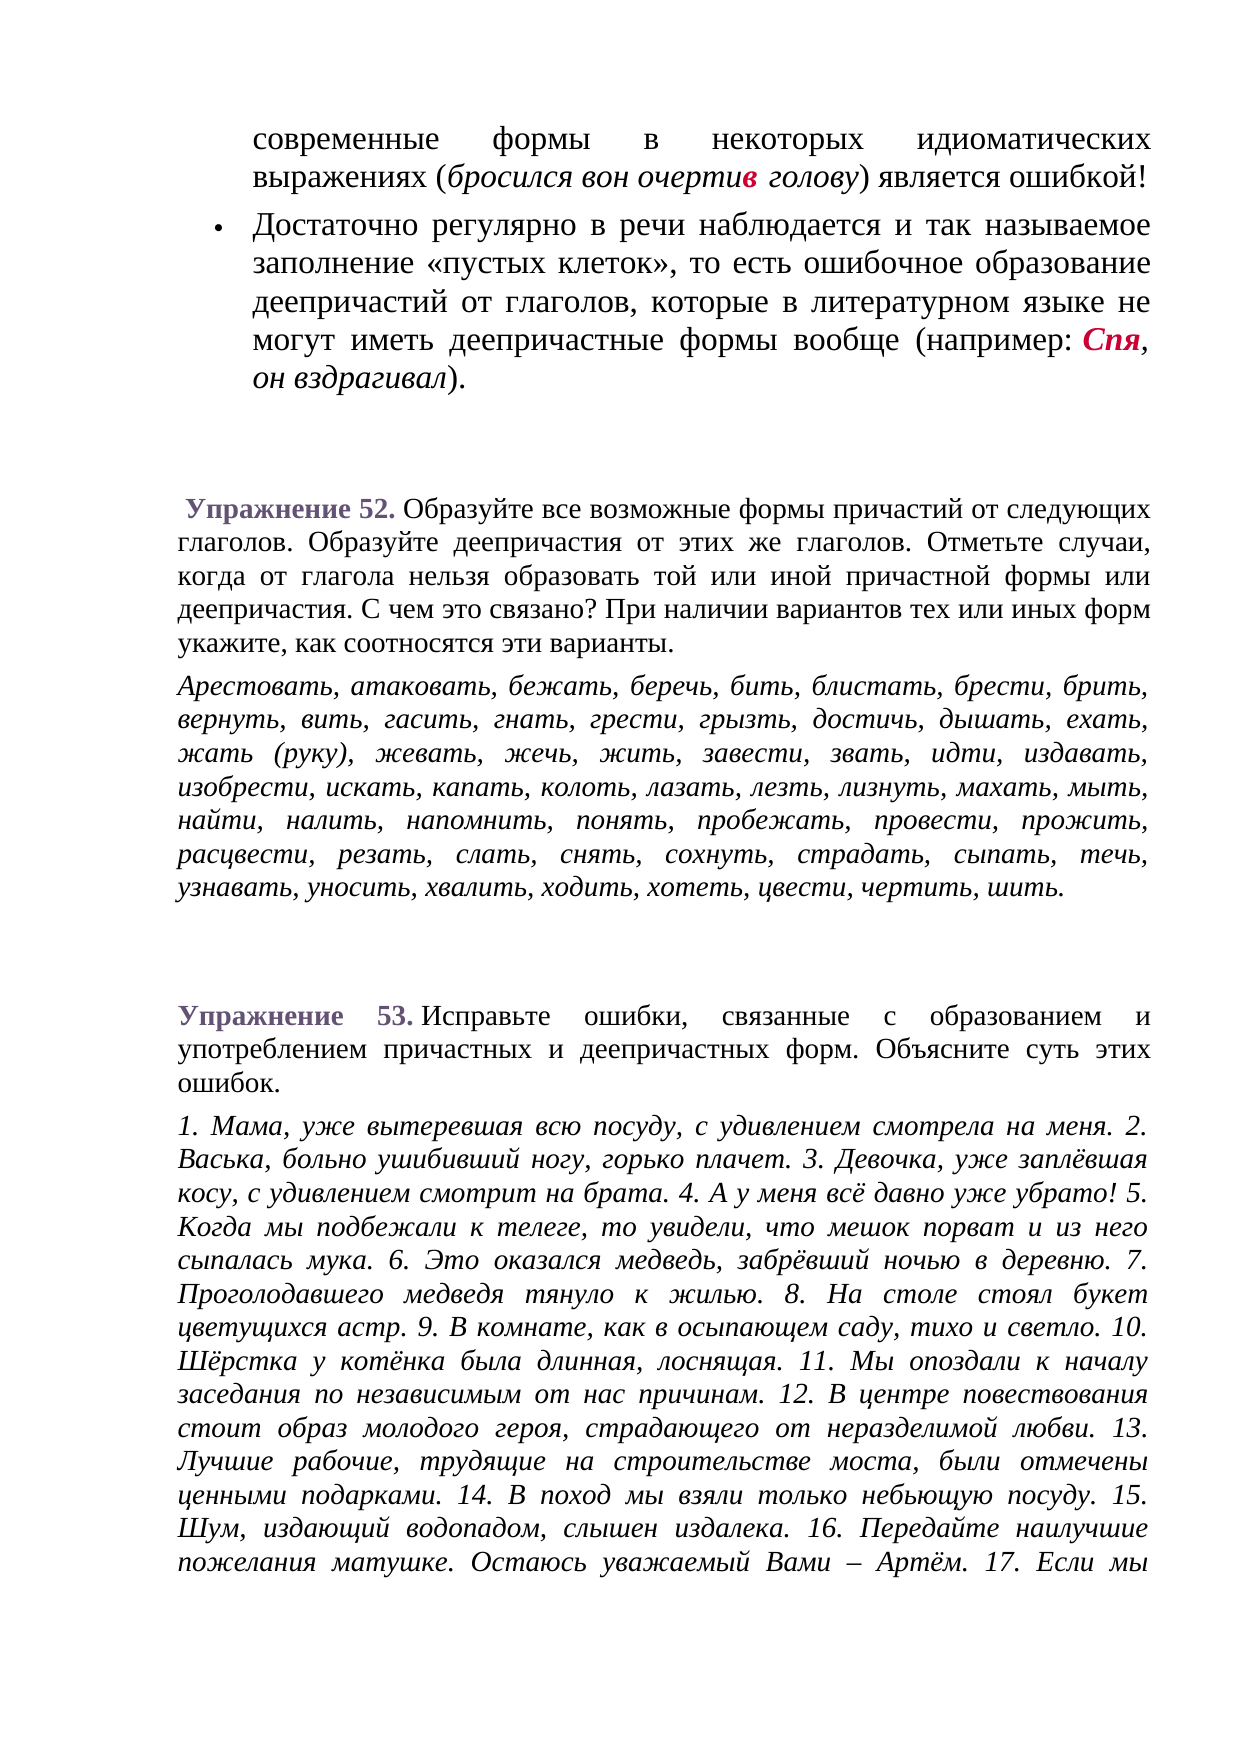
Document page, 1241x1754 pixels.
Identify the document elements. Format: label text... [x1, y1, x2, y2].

list Достаточно регулярно в речи наблюдается и так называемое заполнение «пустых клеток», то есть ошибочное образование деепричастий от глаголов, которые в литературном языке не могут иметь деепричастные формы вообще (например: Спя, он вздрагивал). [215, 204, 1152, 396]
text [177, 1108, 1152, 1578]
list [215, 118, 1152, 195]
text Арестовать, атаковать, бежать, беречь, бить, блистать, брести, брить, вернуть, вить, гасить, гнать, грести, грызть, достичь, дышать, ехать, жать (руку), жевать, жечь, жить, завести, звать, идти, издавать, изобрести, искать, капать, колоть, лазать, лезть, лизнуть, махать, мыть, найти, налить, напомнить, понять, пробежать, провести, прожить, расцвести, резать, слать, снять, сохнуть, страдать, сыпать, течь, узнавать, уносить, хвалить, ходить, хотеть, цвести, чертить, шить. [177, 668, 1152, 903]
text Упражнение 52. Образуйте все возможные формы причастий от следующих глаголов. Образуйте деепричастия от этих же глаголов. Отметьте случаи, когда от глагола нельзя образовать той или иной причастной формы или деепричастия. С чем это связано? При наличии вариантов тех или иных форм укажите, как соотносятся эти варианты. [177, 491, 1152, 659]
text Упражнение 53. Исправьте ошибки, связанные с образованием и употреблением причастных и деепричастных форм. Объясните суть этих ошибок. [177, 998, 1152, 1099]
